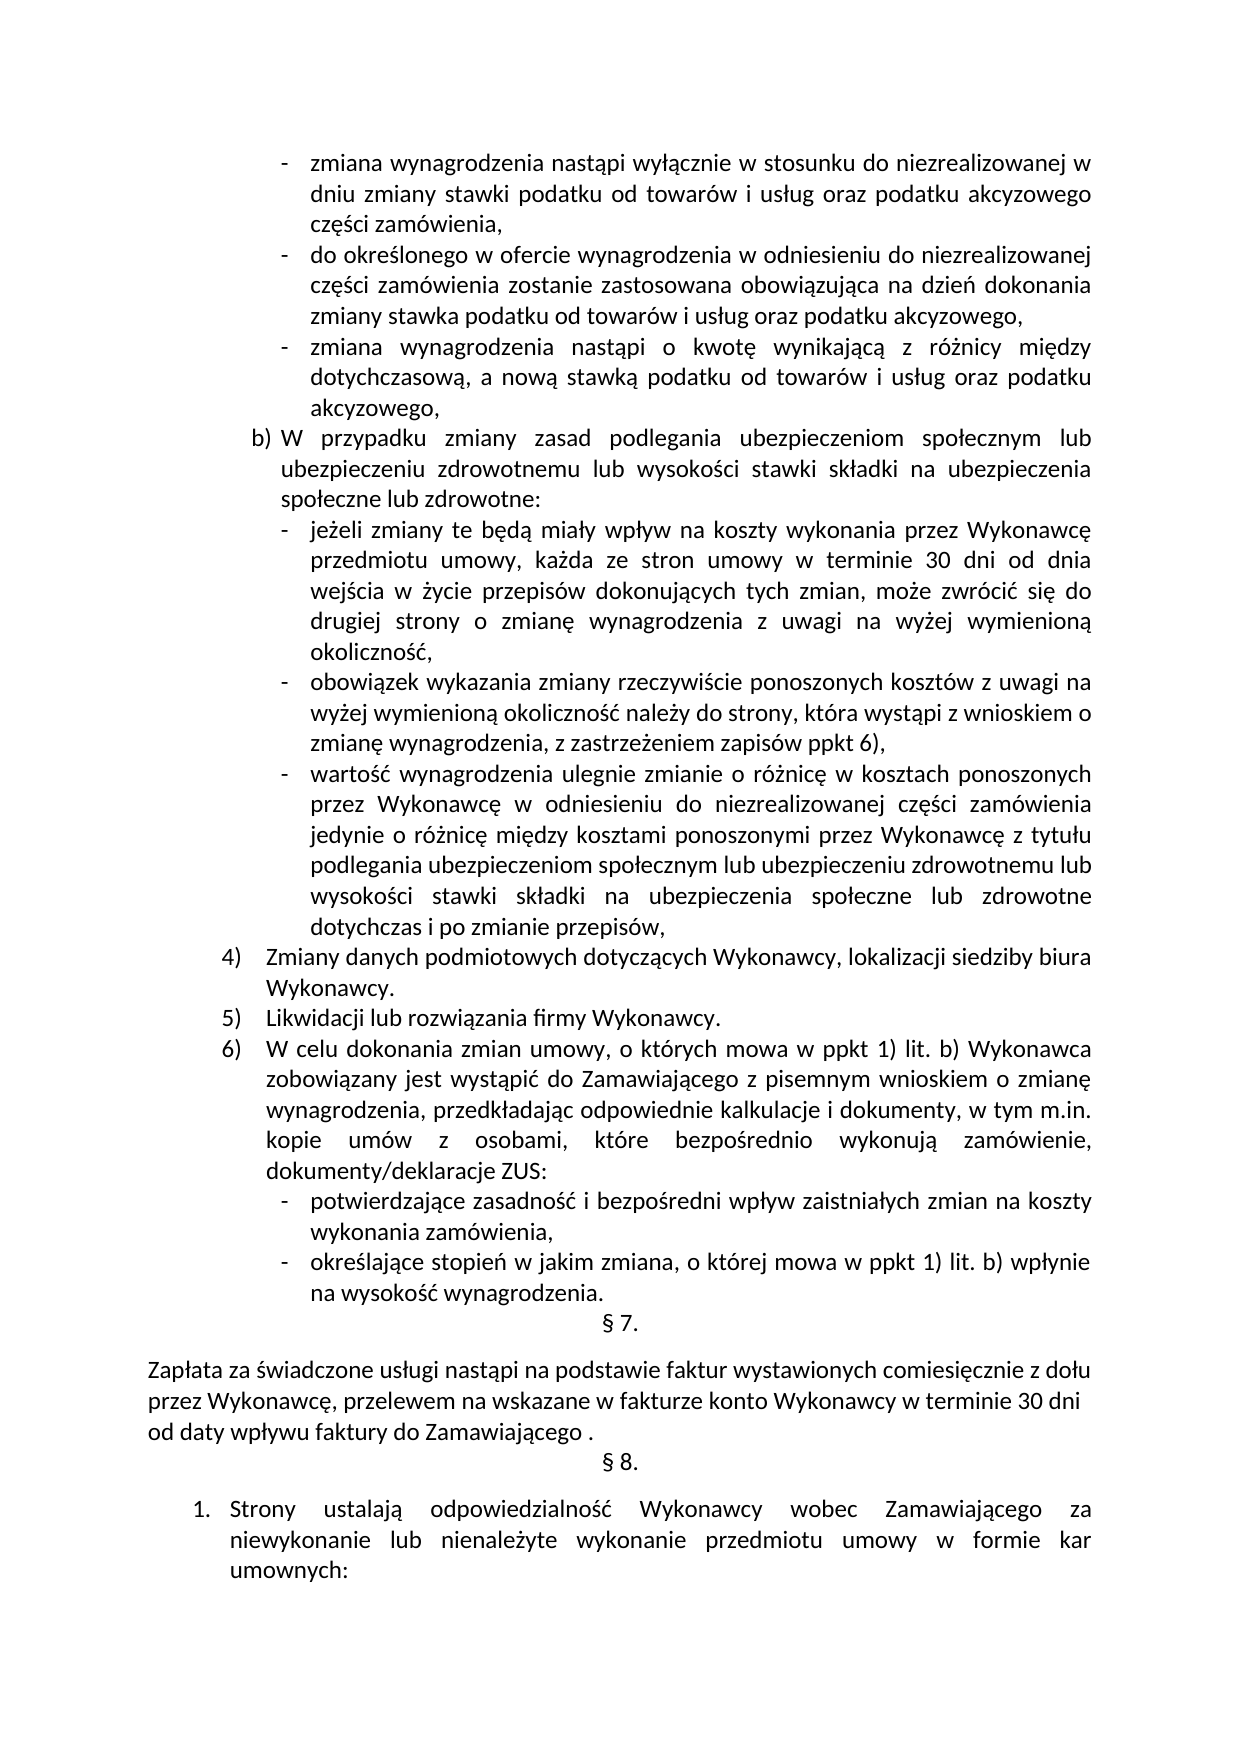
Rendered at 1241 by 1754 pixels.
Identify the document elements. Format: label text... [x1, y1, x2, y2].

text § 7. [148, 1307, 1093, 1338]
text § 8. [148, 1446, 1093, 1477]
text - do określonego w ofercie wynagrodzenia w odniesieniu do niezrealizowanej części zamówienia zostanie zastosowana obowiązująca na dzień dokonania zmiany stawka podatku od towarów i usług oraz podatku akcyzowego, [281, 239, 1093, 331]
text - zmiana wynagrodzenia nastąpi o kwotę wynikającą z różnicy między dotychczasową, a nową stawką podatku od towarów i usług oraz podatku akcyzowego, [281, 331, 1093, 422]
list Strony ustalają odpowiedzialność Wykonawcy wobec Zamawiającego za niewykonanie lub nienależyte wykonanie przedmiotu umowy w formie kar umownych: [192, 1493, 1093, 1585]
text - wartość wynagrodzenia ulegnie zmianie o różnicę w kosztach ponoszonych przez Wykonawcę w odniesieniu do niezrealizowanej części zamówienia jedynie o różnicę między kosztami ponoszonymi przez Wykonawcę z tytułu podlegania ubezpieczeniom społecznym lub ubezpieczeniu zdrowotnemu lub wysokości stawki składki na ubezpieczenia społeczne lub zdrowotne dotychczas i po zmianie przepisów, [281, 758, 1093, 941]
text - zmiana wynagrodzenia nastąpi wyłącznie w stosunku do niezrealizowanej w dniu zmiany stawki podatku od towarów i usług oraz podatku akcyzowego części zamówienia, [281, 148, 1093, 239]
text - określające stopień w jakim zmiana, o której mowa w ppkt 1) lit. b) wpłynie na wysokość wynagrodzenia. [281, 1246, 1093, 1307]
text - jeżeli zmiany te będą miały wpływ na koszty wykonania przez Wykonawcę przedmiotu umowy, każda ze stron umowy w terminie 30 dni od dnia wejścia w życie przepisów dokonujących tych zmian, może zwrócić się do drugiej strony o zmianę wynagrodzenia z uwagi na wyżej wymienioną okoliczność, [281, 514, 1093, 666]
text 5) Likwidacji lub rozwiązania firmy Wykonawcy. [221, 1002, 1093, 1033]
text 4) Zmiany danych podmiotowych dotyczących Wykonawcy, lokalizacji siedziby biura Wykonawcy. [221, 941, 1093, 1002]
text b) W przypadku zmiany zasad podlegania ubezpieczeniom społecznym lub ubezpieczeniu zdrowotnemu lub wysokości stawki składki na ubezpieczenia społeczne lub zdrowotne: [251, 422, 1093, 514]
text - potwierdzające zasadność i bezpośredni wpływ zaistniałych zmian na koszty wykonania zamówienia, [281, 1185, 1093, 1246]
text 6) W celu dokonania zmian umowy, o których mowa w ppkt 1) lit. b) Wykonawca zobowiązany jest wystąpić do Zamawiającego z pisemnym wnioskiem o zmianę wynagrodzenia, przedkładając odpowiednie kalkulacje i dokumenty, w tym m.in. kopie umów z osobami, które bezpośrednio wykonują zamówienie, dokumenty/deklaracje ZUS: [221, 1033, 1093, 1185]
text - obowiązek wykazania zmiany rzeczywiście ponoszonych kosztów z uwagi na wyżej wymienioną okoliczność należy do strony, która wystąpi z wnioskiem o zmianę wynagrodzenia, z zastrzeżeniem zapisów ppkt 6), [281, 666, 1093, 758]
text Zapłata za świadczone usługi nastąpi na podstawie faktur wystawionych comiesięcznie z dołu przez Wykonawcę, przelewem na wskazane w fakturze konto Wykonawcy w terminie 30 dni od daty wpływu faktury do Zamawiającego . [148, 1354, 1093, 1446]
